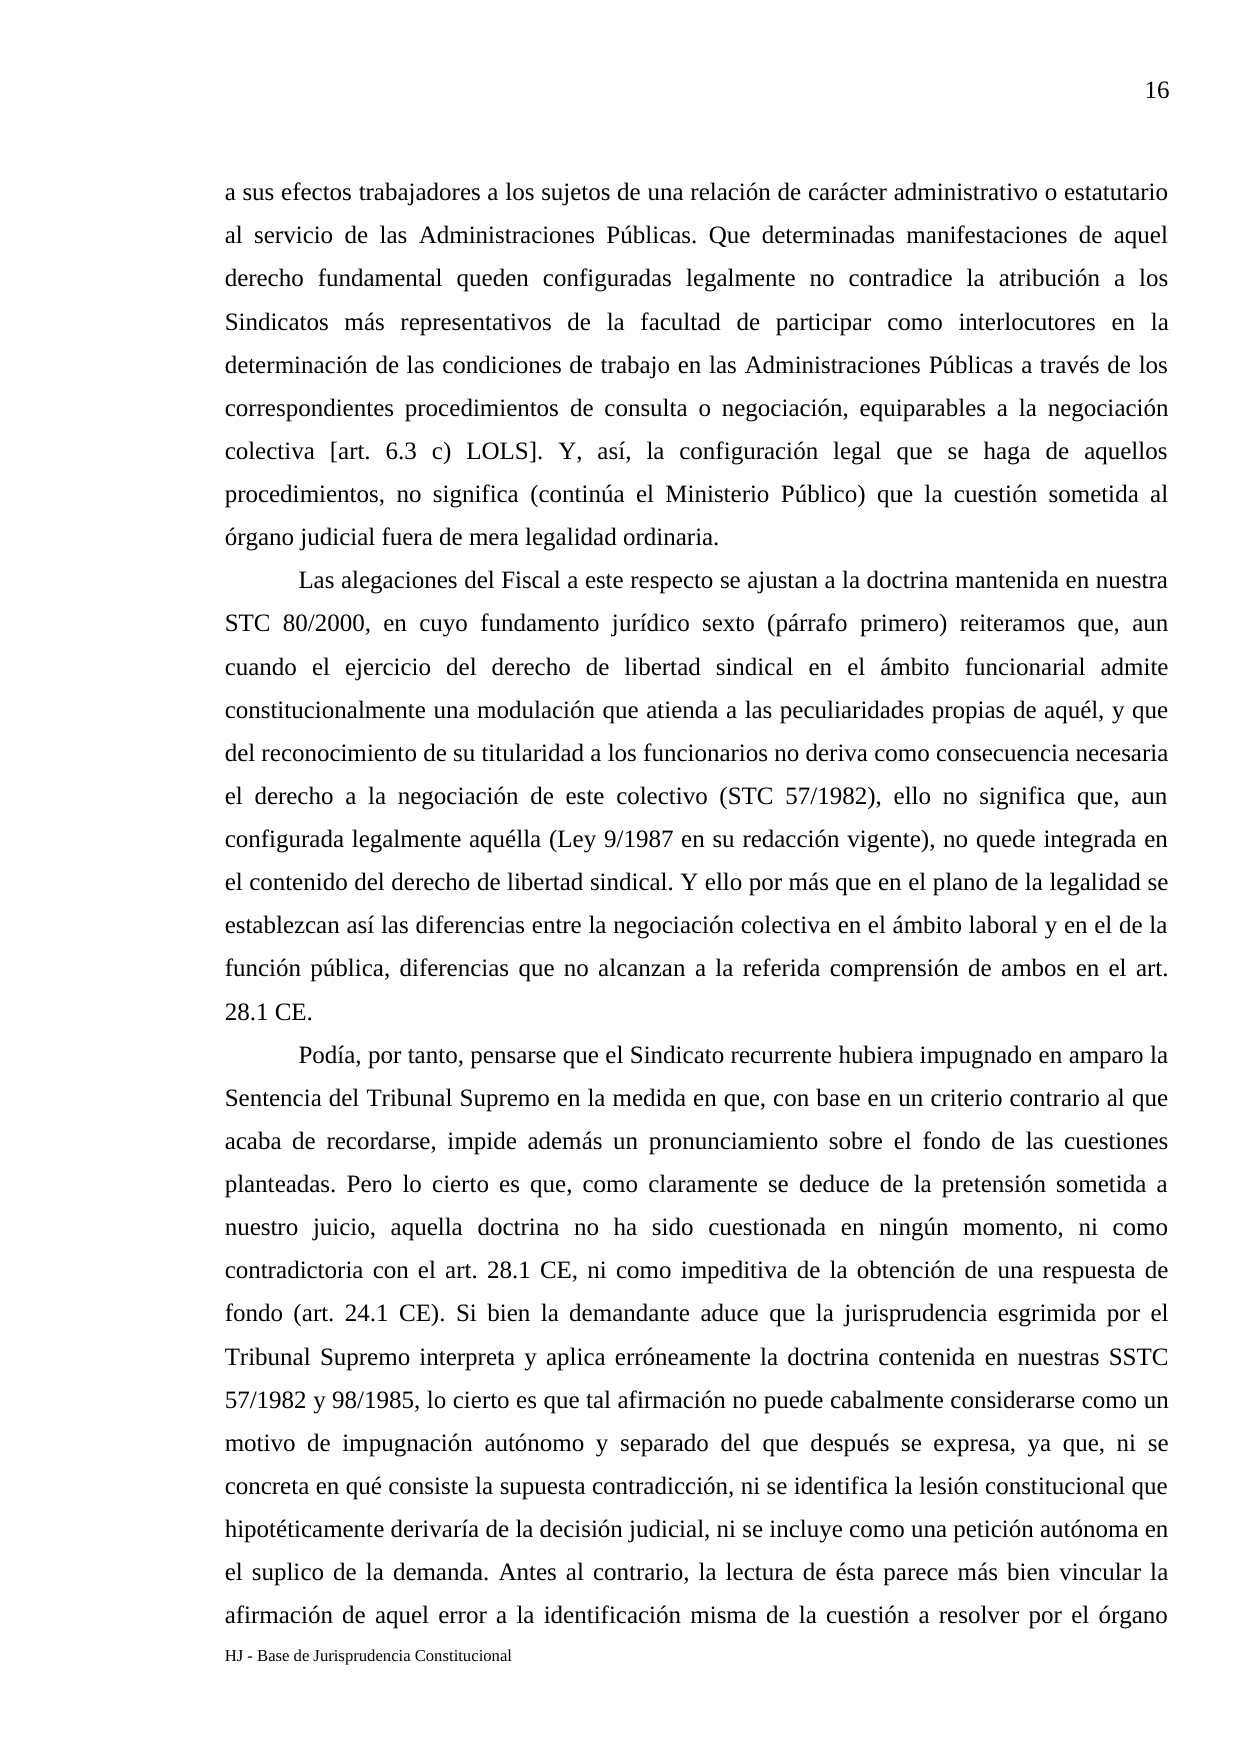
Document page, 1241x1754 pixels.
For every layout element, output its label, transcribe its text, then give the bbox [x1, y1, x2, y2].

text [224, 1040, 1169, 1629]
text Las alegaciones del Fiscal a este respecto se ajustan a la doctrina mantenida en nuestra STC 80/2000, en cuyo fundamento jurídico sexto (párrafo primero) reiteramos que, aun cuando el ejercicio del derecho de libertad sindical en el ámbito funcionarial admite constitucionalmente una modulación que atienda a las peculiaridades propias de aquél, y que del reconocimiento de su titularidad a los funcionarios no deriva como consecuencia necesaria el derecho a la negociación de este colectivo (STC 57/1982), ello no significa que, aun configurada legalmente aquélla (Ley 9/1987 en su redacción vigente), no quede integrada en el contenido del derecho de libertad sindical. Y ello por más que en el plano de la legalidad se establezcan así las diferencias entre la negociación colectiva en el ámbito laboral y en el de la función pública, diferencias que no alcanzan a la referida comprensión de ambos en el art. 28.1 CE. [224, 565, 1169, 1025]
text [224, 177, 1169, 551]
